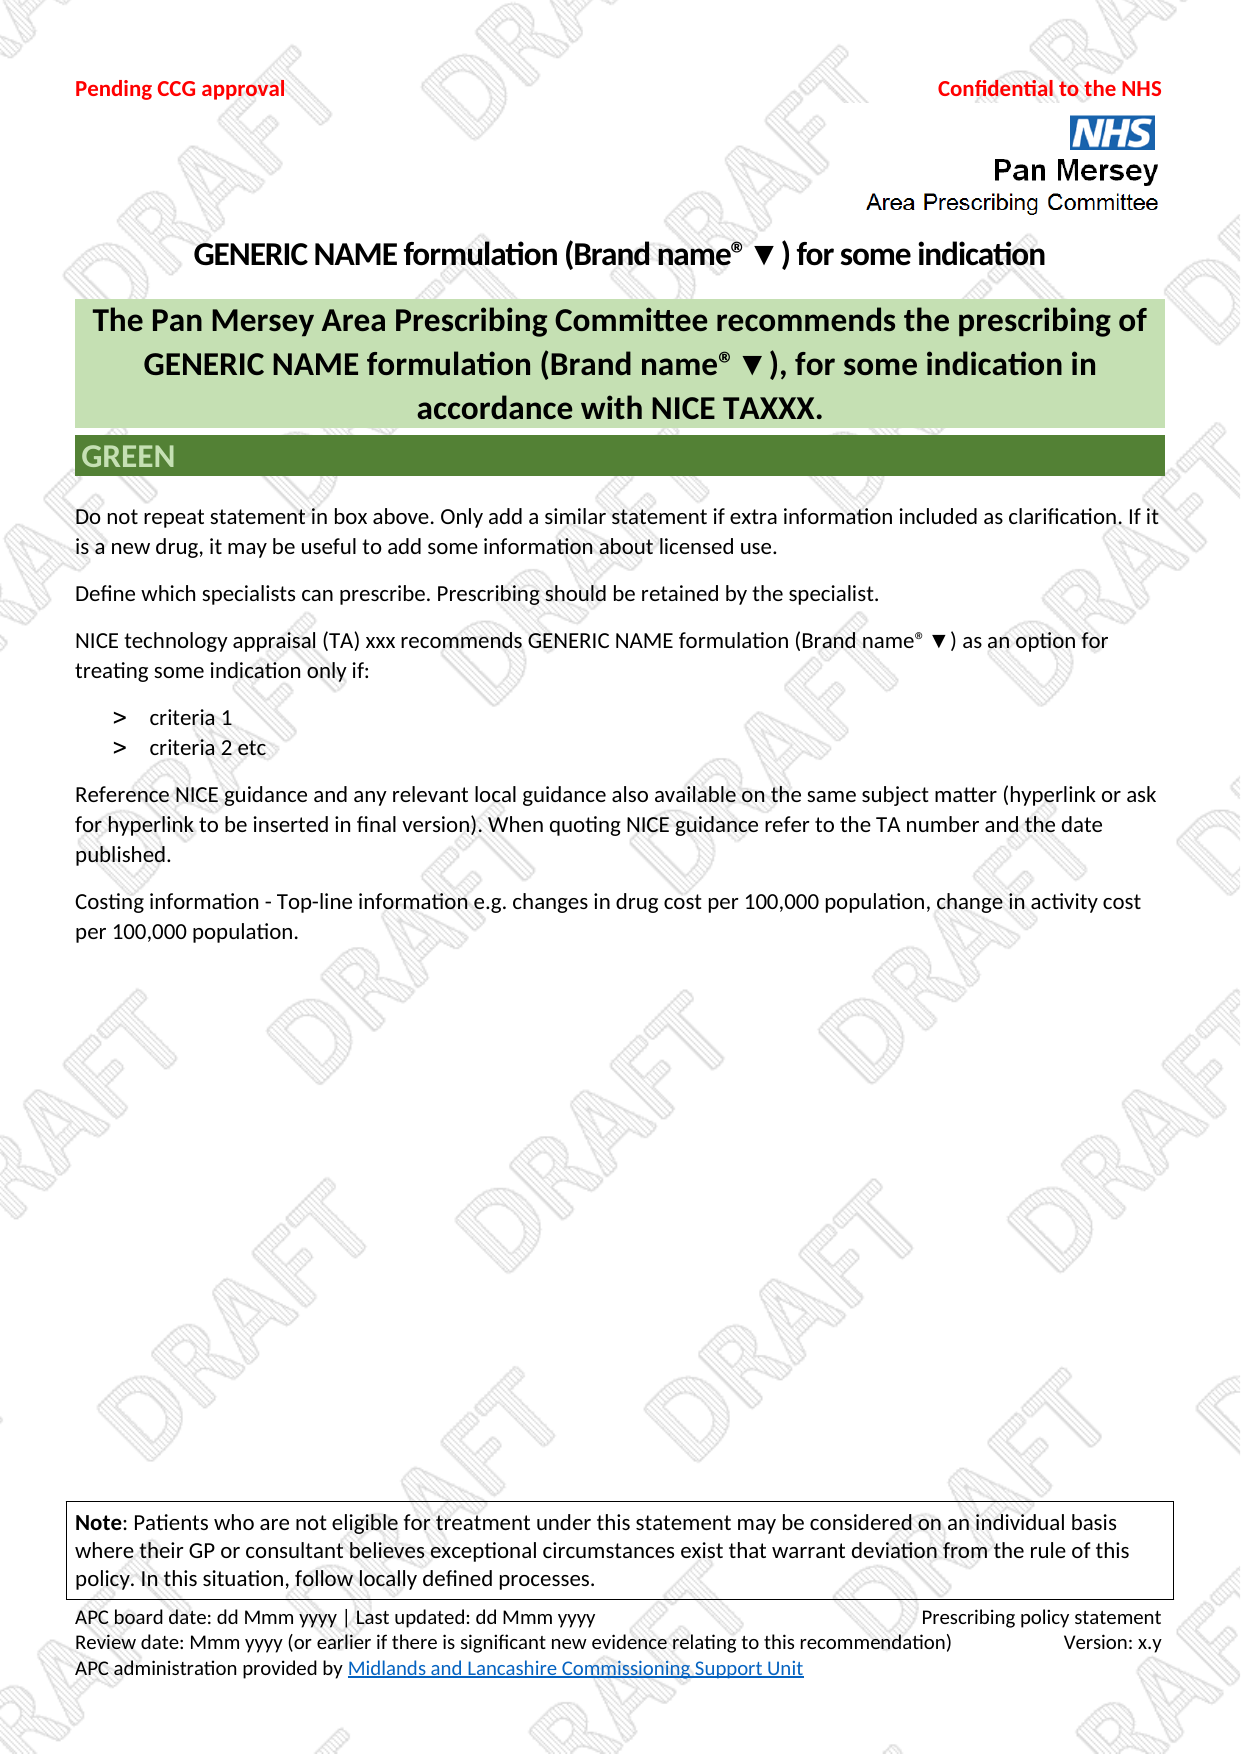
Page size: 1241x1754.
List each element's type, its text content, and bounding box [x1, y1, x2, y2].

text Reference NICE guidance and any relevant local guidance also available on the same subject matter (hyperlink or ask for hyperlink to be inserted in final version). When quoting NICE guidance refer to the TA number and the date published. [75, 780, 1165, 868]
subtitle GREEN [75, 435, 1165, 476]
list criteria 1 [112, 703, 1165, 731]
text Costing information - Top-line information e.g. changes in drug cost per 100,000 population, change in activity cost per 100,000 population. [75, 887, 1165, 946]
text Define which specialists can prescribe. Prescribing should be retained by the specialist. [75, 579, 1165, 607]
subtitle The Pan Mersey Area Prescribing Committee recommends the prescribing of GENERIC NAME formulation (Brand name®▼), for some indication in accordance with NICE TAXXX. [75, 299, 1165, 428]
title GENERIC NAME formulation (Brand name®▼) for some indication [75, 102, 1165, 274]
list criteria 2 etc [112, 733, 1165, 761]
text Do not repeat statement in box above. Only add a similar statement if extra information included as clarification. If it is a new drug, it may be useful to add some information about licensed use. [75, 502, 1165, 560]
picture [0, 0, 1241, 1754]
text NICE technology appraisal (TA) xxx recommends GENERIC NAME formulation (Brand name®▼) as an option for treating some indication only if: [75, 626, 1165, 684]
